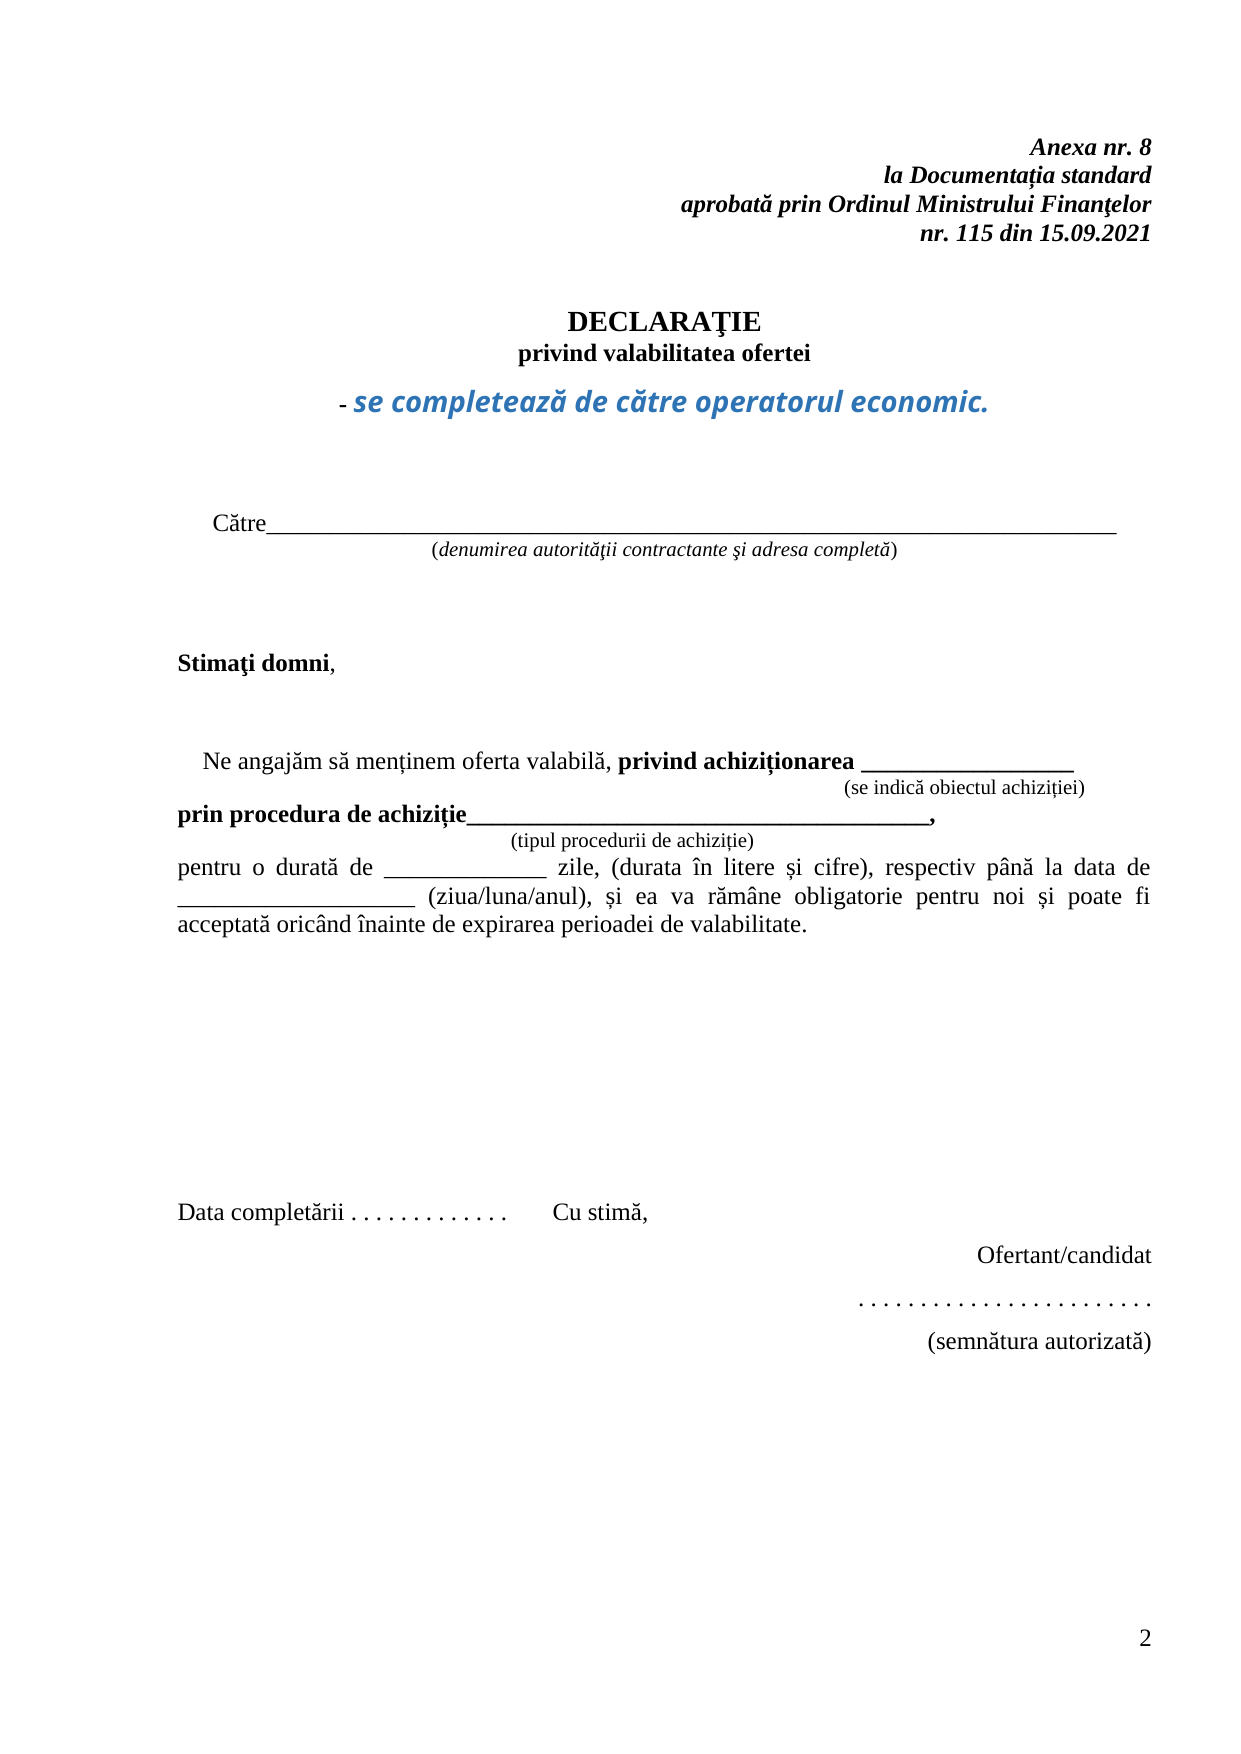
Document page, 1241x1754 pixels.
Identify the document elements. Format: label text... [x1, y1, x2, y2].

text Anexa nr. 8 [177, 132, 1152, 161]
text privind valabilitatea ofertei [177, 338, 1152, 367]
text - se completează de către operatorul economic. [177, 381, 1152, 421]
text Ofertant/candidat [177, 1240, 1152, 1269]
text aprobată prin Ordinul Ministrului Finanţelor [177, 189, 1152, 218]
text Data completării . . . . . . . . . . . . . Cu stimă, [177, 1197, 1152, 1226]
subtitle DECLARAŢIE [177, 304, 1152, 338]
text pentru o durată de _____________ zile, (durata în litere și cifre), respectiv până la data de ___________________ (ziua/luna/anul), și ea va rămâne obligatorie pentru noi și poate fi acceptată oricând înainte de expirarea perioadei de valabilitate. [177, 852, 1152, 938]
text (semnătura autorizată) [177, 1326, 1152, 1355]
text Stimaţi domni, [177, 648, 1152, 676]
text la Documentația standard [177, 161, 1152, 189]
text Către____________________________________________________________________ (denumirea autorităţii contractante şi adresa completă) [177, 508, 1152, 561]
text . . . . . . . . . . . . . . . . . . . . . . . . [177, 1283, 1152, 1312]
text nr. 115 din 15.09.2021 [177, 218, 1152, 247]
text Ne angajăm să menținem oferta valabilă, privind achiziționarea _________________ (se indică obiectul achiziției) prin procedura de achiziție_____________________________________, (tipul procedurii de achiziție) [177, 746, 1152, 852]
